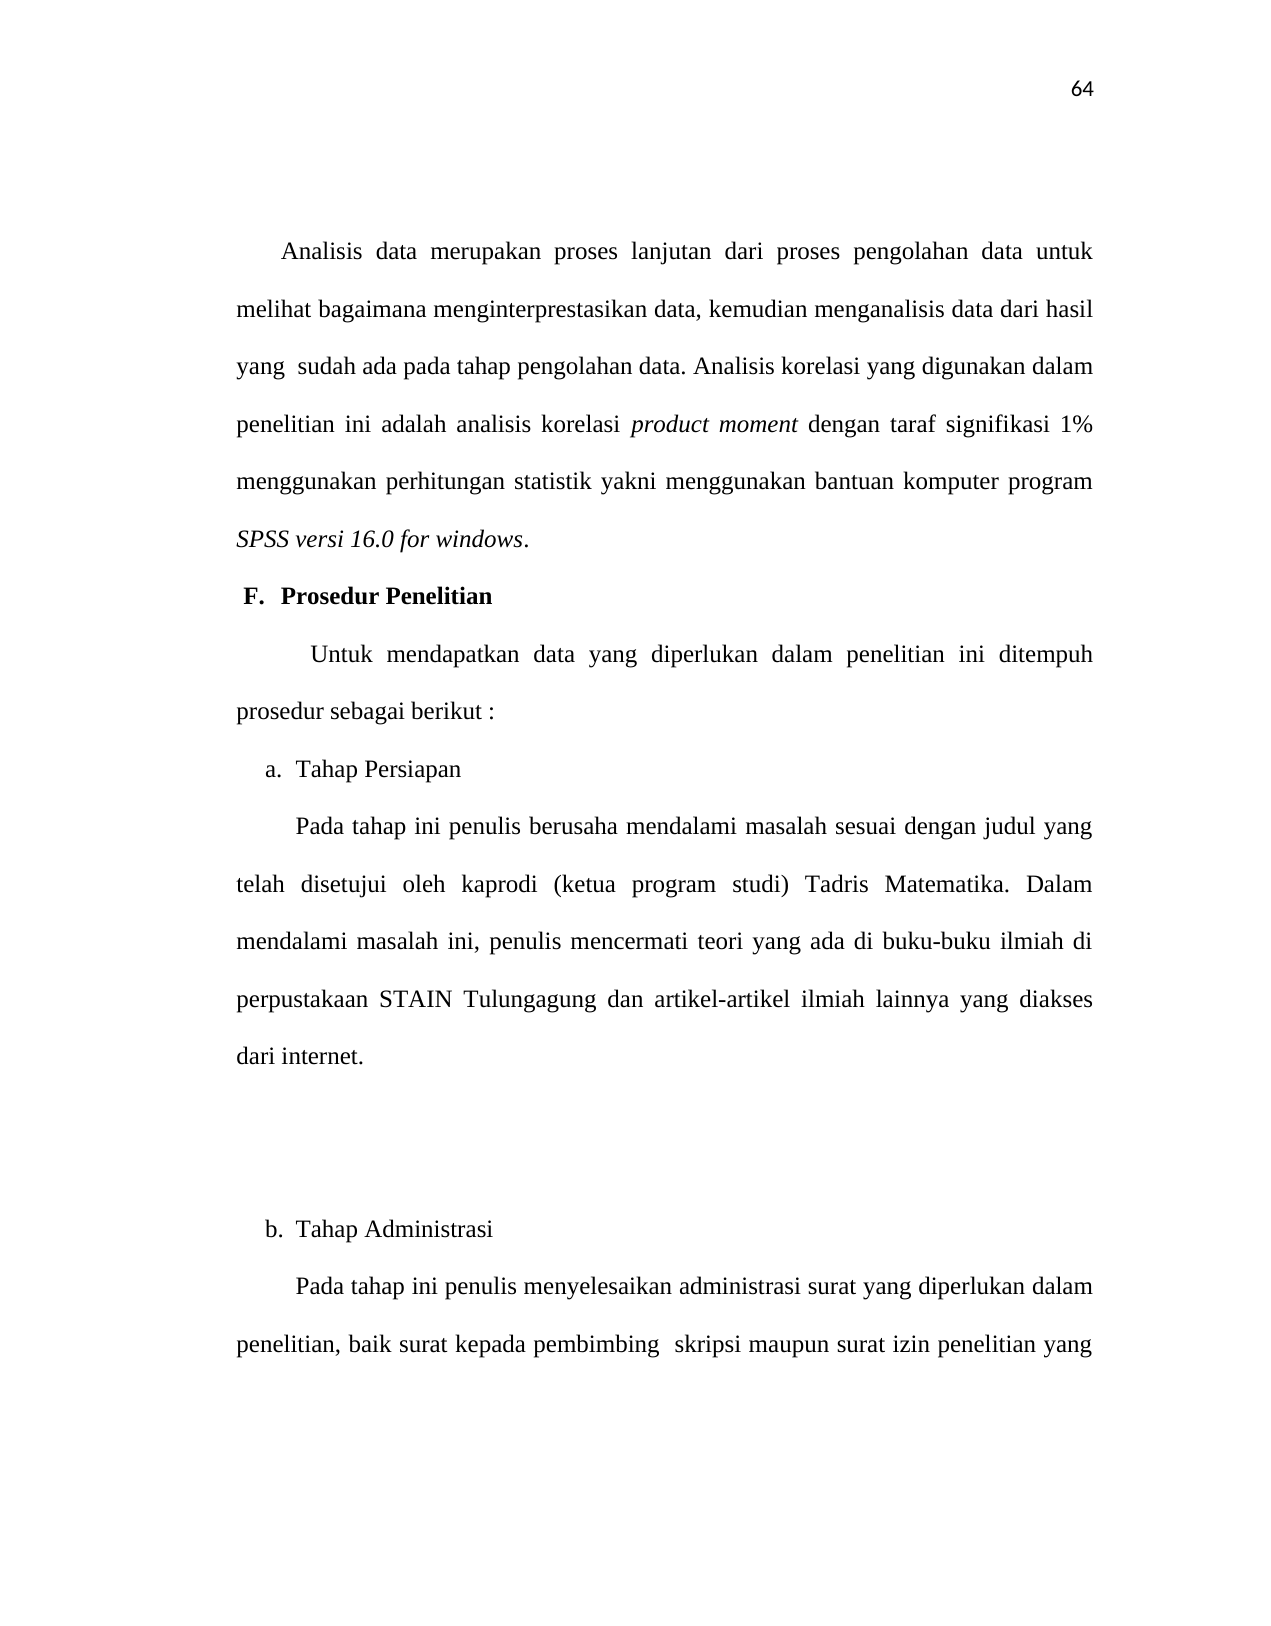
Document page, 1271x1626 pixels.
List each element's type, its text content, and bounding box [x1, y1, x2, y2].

text Analisis data merupakan proses lanjutan dari proses pengolahan data untuk melihat bagaimana menginterprestasikan data, kemudian menganalisis data dari hasil yang sudah ada pada tahap pengolahan data. Analisis korelasi yang digunakan dalam penelitian ini adalah analisis korelasi product moment dengan taraf signifikasi 1% menggunakan perhitungan statistik yakni menggunakan bantuan komputer program SPSS versi 16.0 for windows. [236, 236, 1094, 552]
text Pada tahap ini penulis berusaha mendalami masalah sesuai dengan judul yang telah disetujui oleh kaprodi (ketua program studi) Tadris Matematika. Dalam mendalami masalah ini, penulis mencermati teori yang ada di buku-buku ilmiah di perpustakaan STAIN Tulungagung dan artikel-artikel ilmiah lainnya yang diakses dari internet. [236, 811, 1094, 1070]
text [236, 1271, 1094, 1357]
list Tahap Administrasi [265, 1214, 1094, 1242]
list Prosedur Penelitian [243, 581, 1094, 610]
list Tahap Persiapan [265, 754, 1094, 782]
text Untuk mendapatkan data yang diperlukan dalam penelitian ini ditempuh prosedur sebagai berikut : [236, 639, 1094, 725]
